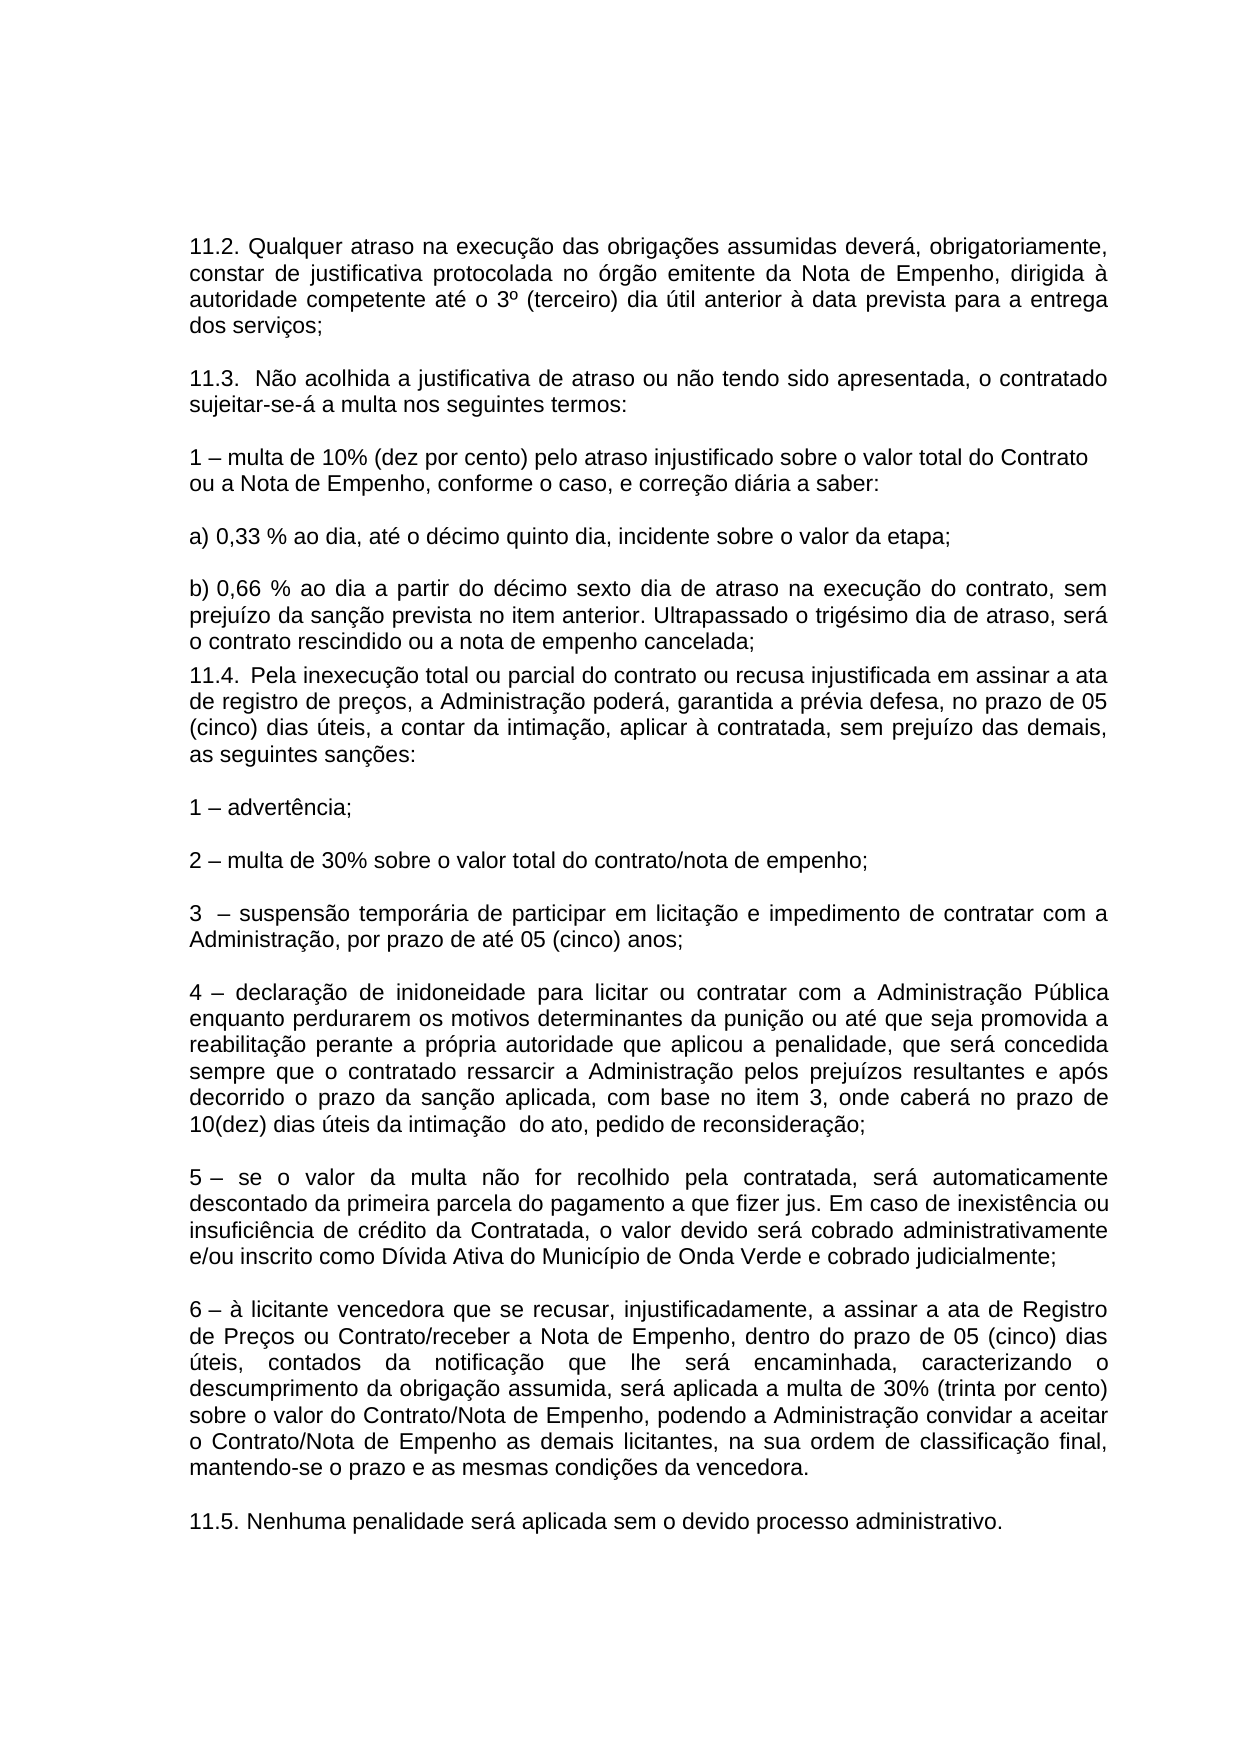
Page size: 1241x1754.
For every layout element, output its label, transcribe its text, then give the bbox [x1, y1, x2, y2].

list Não acolhida a justificativa de atraso ou não tendo sido apresentada, o contratado sujeitar-se-á a multa nos seguintes termos: [189, 365, 1109, 417]
list – suspensão temporária de participar em licitação e impedimento de contratar com a Administração, por prazo de até 05 (cinco) anos; [189, 900, 1109, 953]
list Nenhuma penalidade será aplicada sem o devido processo administrativo. [189, 1508, 1122, 1534]
list – multa de 30% sobre o valor total do contrato/nota de empenho; [189, 847, 1122, 873]
list 0,66 % ao dia a partir do décimo sexto dia de atraso na execução do contrato, sem prejuízo da sanção prevista no item anterior. Ultrapassado o trigésimo dia de atraso, será o contrato rescindido ou a nota de empenho cancelada; [189, 575, 1109, 654]
list – se o valor da multa não for recolhido pela contratada, será automaticamente descontado da primeira parcela do pagamento a que fizer jus. Em caso de inexistência ou insuficiência de crédito da Contratada, o valor devido será cobrado administrativamente e/ou inscrito como Dívida Ativa do Município de Onda Verde e cobrado judicialmente; [189, 1164, 1109, 1269]
list Pela inexecução total ou parcial do contrato ou recusa injustificada em assinar a ata de registro de preços, a Administração poderá, garantida a prévia defesa, no prazo de 05 (cinco) dias úteis, a contar da intimação, aplicar à contratada, sem prejuízo das demais, as seguintes sanções: [189, 662, 1108, 767]
list – à licitante vencedora que se recusar, injustificadamente, a assinar a ata de Registro de Preços ou Contrato/receber a Nota de Empenho, dentro do prazo de 05 (cinco) dias úteis, contados da notificação que lhe será encaminhada, caracterizando o descumprimento da obrigação assumida, será aplicada a multa de 30% (trinta por cento) sobre o valor do Contrato/Nota de Empenho, podendo a Administração convidar a aceitar o Contrato/Nota de Empenho as demais licitantes, na sua ordem de classificação final, mantendo-se o prazo e as mesmas condições da vencedora. [189, 1296, 1109, 1481]
list 0,33 % ao dia, até o décimo quinto dia, incidente sobre o valor da etapa; [189, 523, 1122, 549]
list Qualquer atraso na execução das obrigações assumidas deverá, obrigatoriamente, constar de justificativa protocolada no órgão emitente da Nota de Empenho, dirigida à autoridade competente até o 3º (terceiro) dia útil anterior à data prevista para a entrega dos serviços; [189, 233, 1109, 339]
list – advertência; [189, 794, 1122, 820]
list – declaração de inidoneidade para licitar ou contratar com a Administração Pública enquanto perdurarem os motivos determinantes da punição ou até que seja promovida a reabilitação perante a própria autoridade que aplicou a penalidade, que será concedida sempre que o contratado ressarcir a Administração pelos prejuízos resultantes e após decorrido o prazo da sanção aplicada, com base no item 3, onde caberá no prazo de 10(dez) dias úteis da intimação do ato, pedido de reconsideração; [189, 979, 1109, 1137]
text 1 – multa de 10% (dez por cento) pelo atraso injustificado sobre o valor total do Contrato ou a Nota de Empenho, conforme o caso, e correção diária a saber: [189, 444, 1107, 496]
